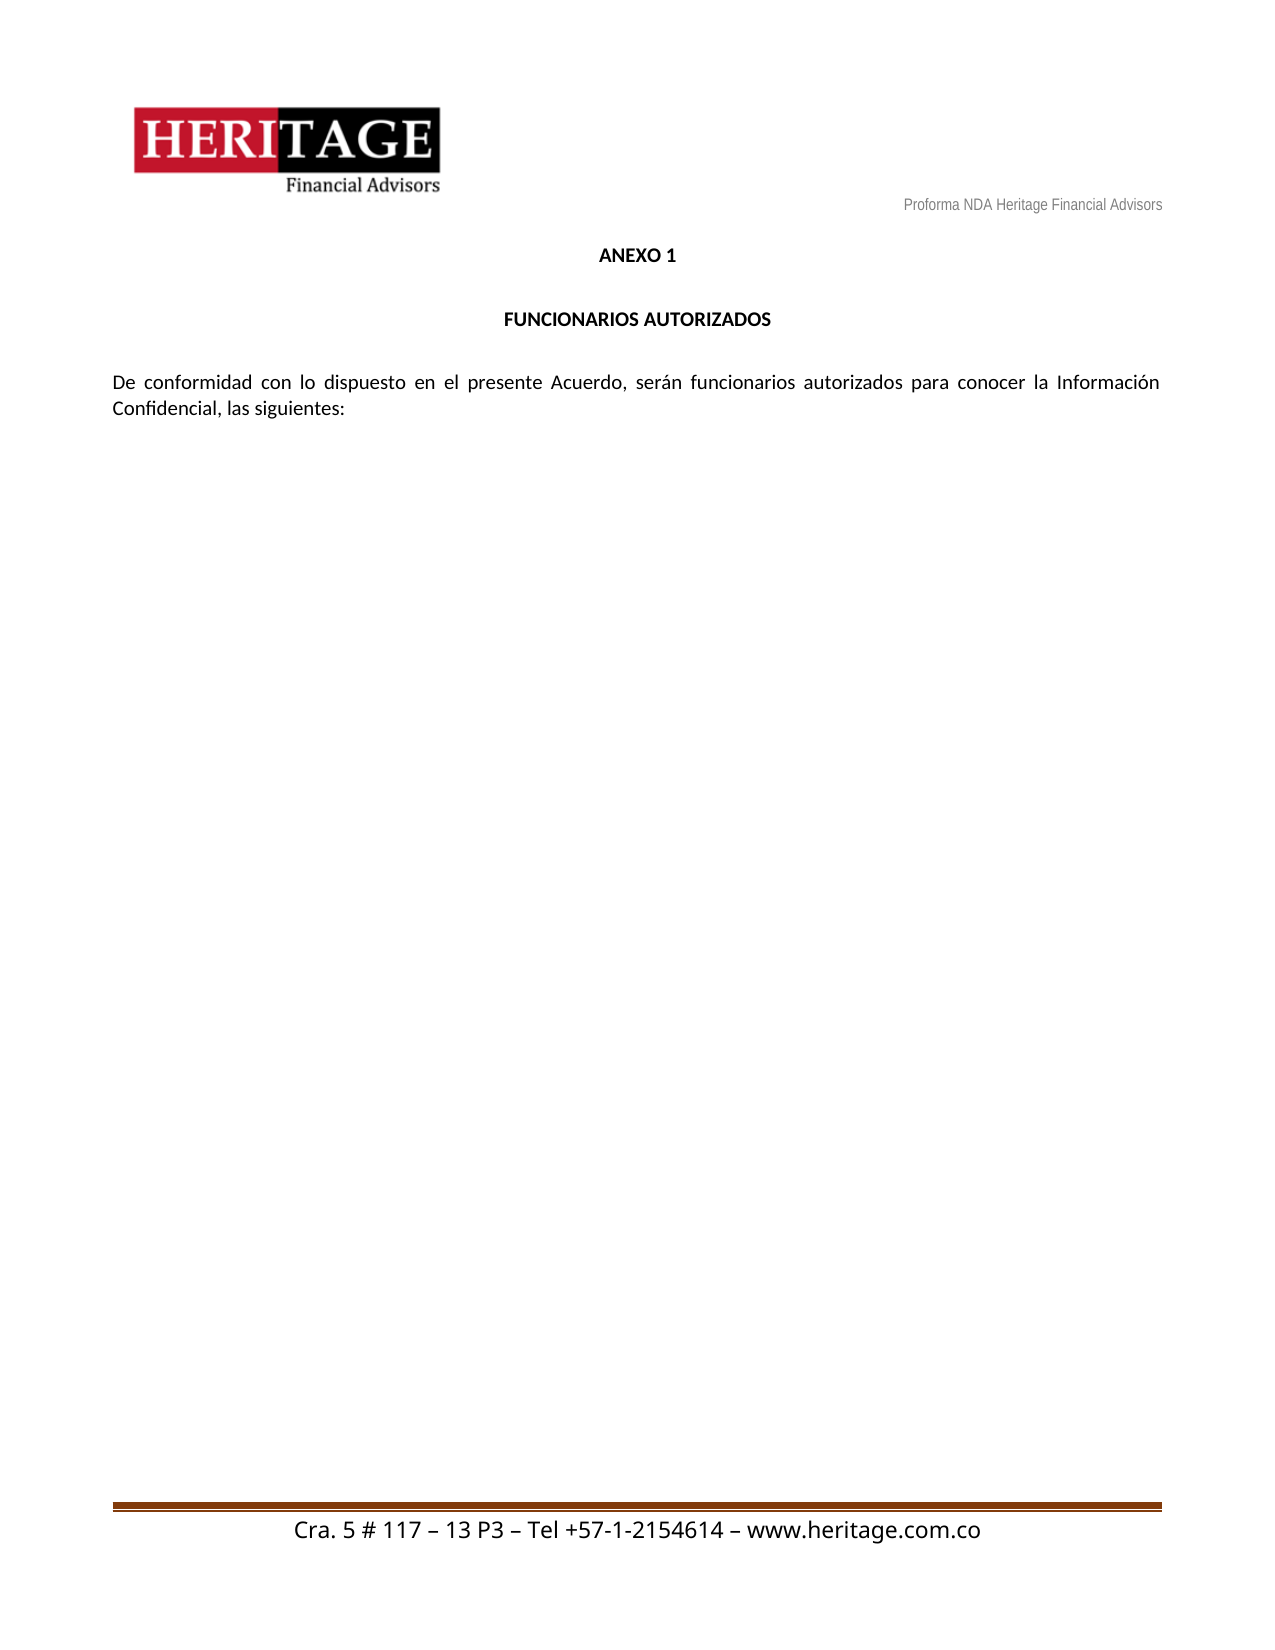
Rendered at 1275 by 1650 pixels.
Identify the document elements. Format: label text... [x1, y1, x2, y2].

picture [130, 105, 444, 196]
text De conformidad con lo dispuesto en el presente Acuerdo, serán funcionarios autorizados para conocer la Información Confidencial, las siguientes: [112, 369, 1162, 420]
text FUNCIONARIOS AUTORIZADOS [112, 306, 1162, 331]
text ANEXO 1 [112, 243, 1162, 268]
